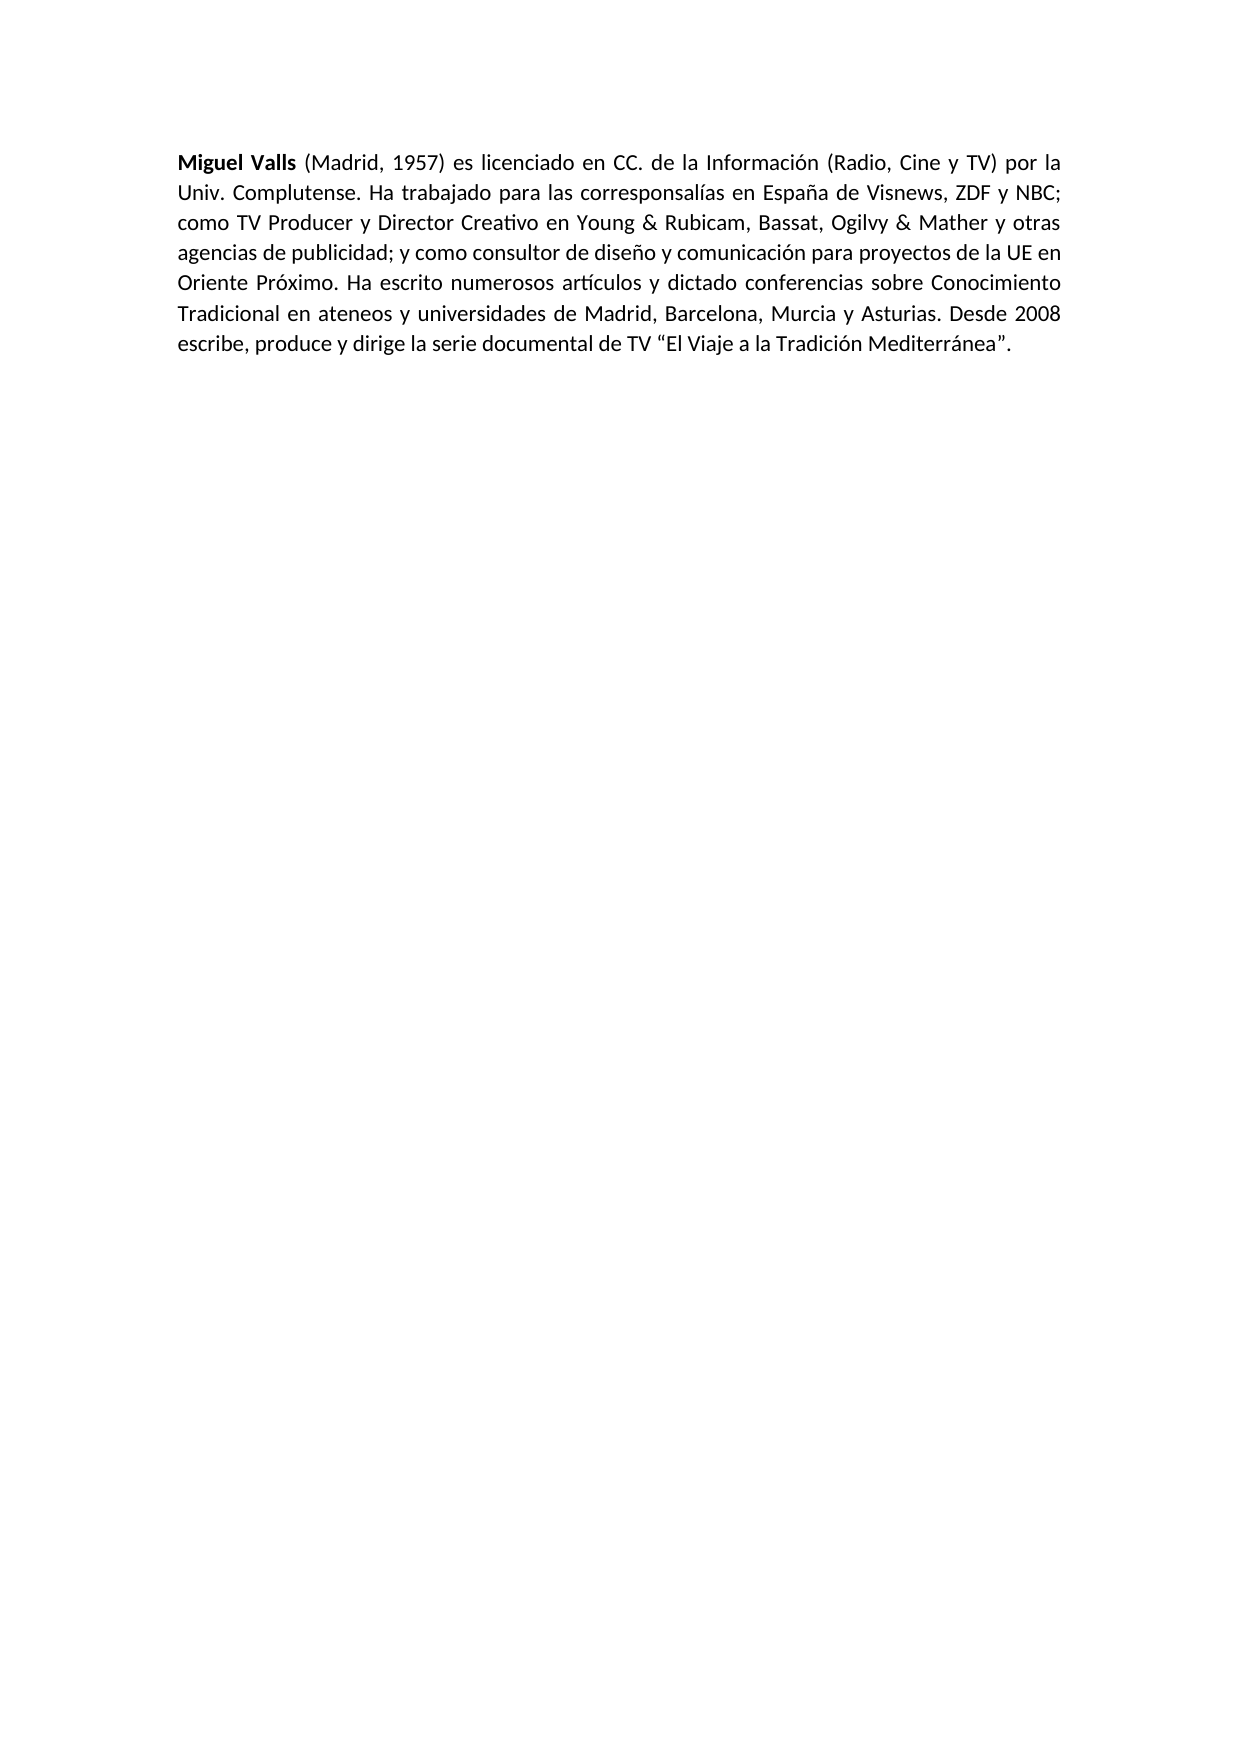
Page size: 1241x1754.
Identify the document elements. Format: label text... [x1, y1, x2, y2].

text Miguel Valls (Madrid, 1957) es licenciado en CC. de la Información (Radio, Cine y TV) por la Univ. Complutense. Ha trabajado para las corresponsalías en España de Visnews, ZDF y NBC; como TV Producer y Director Creativo en Young & Rubicam, Bassat, Ogilvy & Mather y otras agencias de publicidad; y como consultor de diseño y comunicación para proyectos de la UE en Oriente Próximo. Ha escrito numerosos artículos y dictado conferencias sobre Conocimiento Tradicional en ateneos y universidades de Madrid, Barcelona, Murcia y Asturias. Desde 2008 escribe, produce y dirige la serie documental de TV “El Viaje a la Tradición Mediterránea”. [177, 148, 1063, 357]
